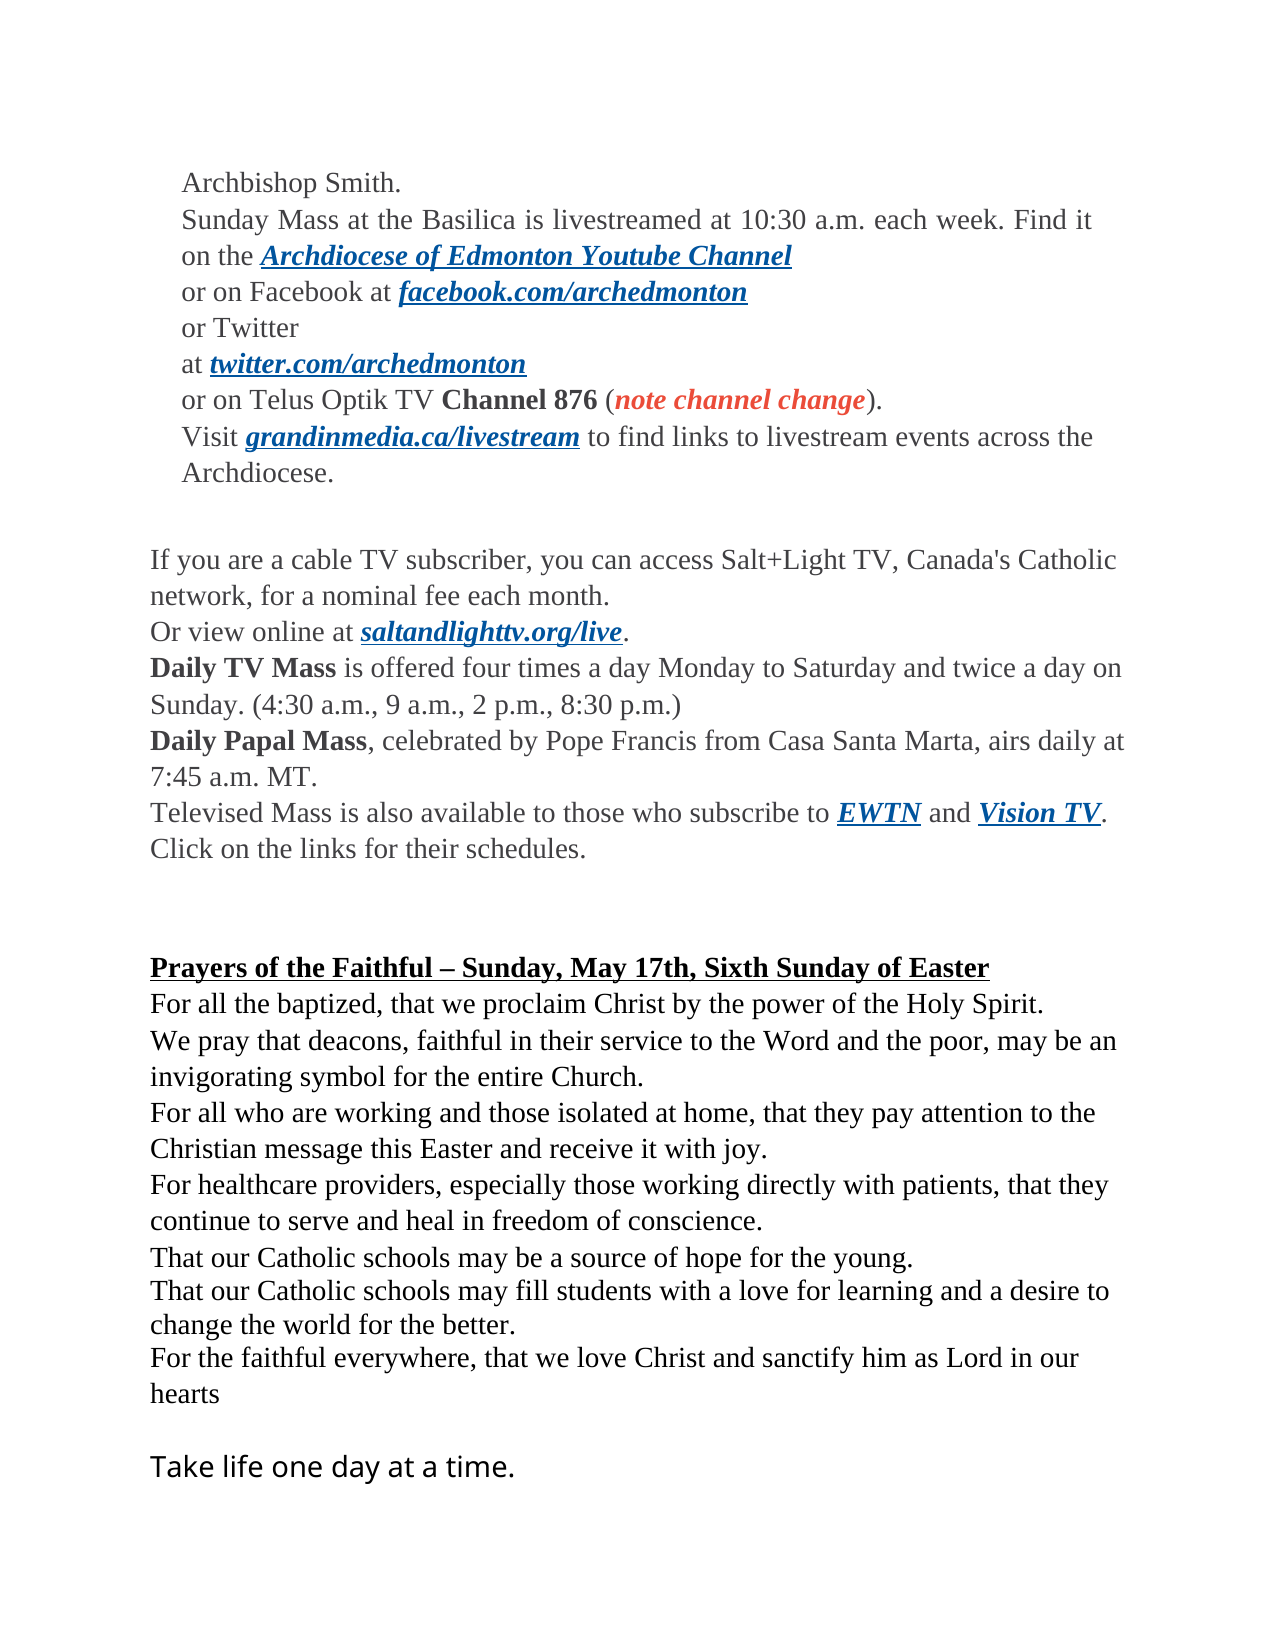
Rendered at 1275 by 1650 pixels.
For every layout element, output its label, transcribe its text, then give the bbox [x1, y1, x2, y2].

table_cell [150, 150, 1125, 506]
text For all the baptized, that we proclaim Christ by the power of the Holy Spirit. [150, 987, 1125, 1020]
text Prayers of the Faithful – Sunday, May 17th, Sixth Sunday of Easter [150, 951, 1125, 984]
text Or view online at saltandlighttv.org/live. [150, 614, 1125, 648]
text Take life one day at a time. [150, 1446, 1125, 1486]
text For the faithful everywhere, that we love Christ and sanctify him as Lord in our hearts [150, 1340, 1125, 1410]
text That our Catholic schools may fill students with a love for learning and a desire to change the world for the better. [150, 1273, 1125, 1340]
text Televised Mass is also available to those who subscribe to EWTN and Vision TV. Click on the links for their schedules. [150, 795, 1125, 865]
text Daily TV Mass is offered four times a day Monday to Saturday and twice a day on Sunday. (4:30 a.m., 9 a.m., 2 p.m., 8:30 p.m.) [150, 651, 1125, 720]
text For all who are working and those isolated at home, that they pay attention to the Christian message this Easter and receive it with joy. [150, 1095, 1125, 1165]
text Daily Papal Mass, celebrated by Pope Francis from Casa Santa Marta, airs daily at 7:45 a.m. MT. [150, 723, 1125, 793]
text If you are a cable TV subscriber, you can access Salt+Light TV, Canada's Catholic network, for a nominal fee each month. [150, 542, 1125, 612]
text For healthcare providers, especially those working directly with patients, that they continue to serve and heal in freedom of conscience. [150, 1167, 1125, 1237]
text That our Catholic schools may be a source of hope for the young. [150, 1240, 1125, 1273]
text We pray that deacons, faithful in their service to the Word and the poor, may be an invigorating symbol for the entire Church. [150, 1023, 1125, 1092]
